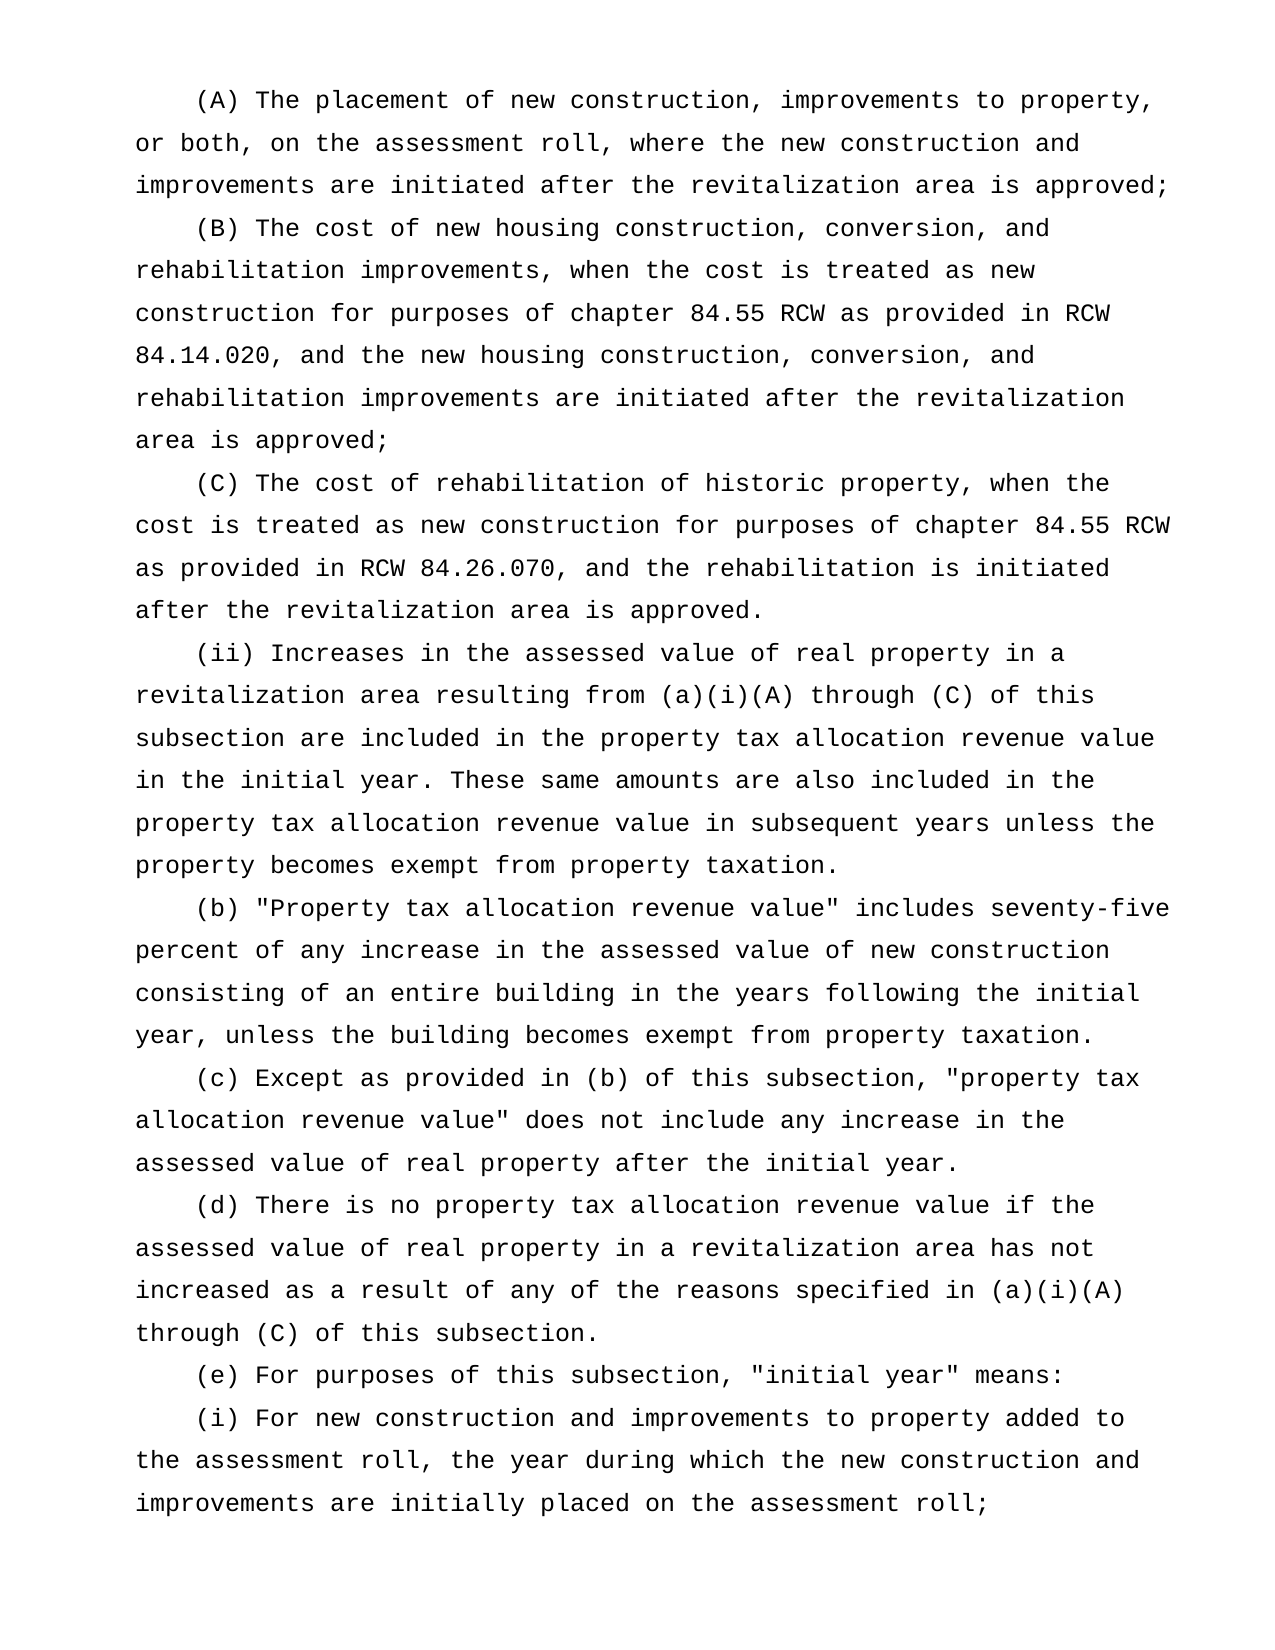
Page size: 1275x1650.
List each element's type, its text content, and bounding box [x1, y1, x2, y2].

text (ii) Increases in the assessed value of real property in a revitalization area resulting from (a)(i)(A) through (C) of this subsection are included in the property tax allocation revenue value in the initial year. These same amounts are also included in the property tax allocation revenue value in subsequent years unless the property becomes exempt from property taxation. [135, 627, 1170, 882]
text (d) There is no property tax allocation revenue value if the assessed value of real property in a revitalization area has not increased as a result of any of the reasons specified in (a)(i)(A) through (C) of this subsection. [135, 1180, 1170, 1350]
text (C) The cost of rehabilitation of historic property, when the cost is treated as new construction for purposes of chapter 84.55 RCW as provided in RCW 84.26.070, and the rehabilitation is initiated after the revitalization area is approved. [135, 457, 1170, 627]
text (b) "Property tax allocation revenue value" includes seventy-five percent of any increase in the assessed value of new construction consisting of an entire building in the years following the initial year, unless the building becomes exempt from property taxation. [135, 882, 1170, 1052]
text (c) Except as provided in (b) of this subsection, "property tax allocation revenue value" does not include any increase in the assessed value of real property after the initial year. [135, 1052, 1170, 1180]
text (B) The cost of new housing construction, conversion, and rehabilitation improvements, when the cost is treated as new construction for purposes of chapter 84.55 RCW as provided in RCW 84.14.020, and the new housing construction, conversion, and rehabilitation improvements are initiated after the revitalization area is approved; [135, 202, 1170, 457]
text (A) The placement of new construction, improvements to property, or both, on the assessment roll, where the new construction and improvements are initiated after the revitalization area is approved; [135, 75, 1170, 202]
text (e) For purposes of this subsection, "initial year" means: [135, 1350, 1170, 1392]
text (i) For new construction and improvements to property added to the assessment roll, the year during which the new construction and improvements are initially placed on the assessment roll; [135, 1392, 1170, 1520]
